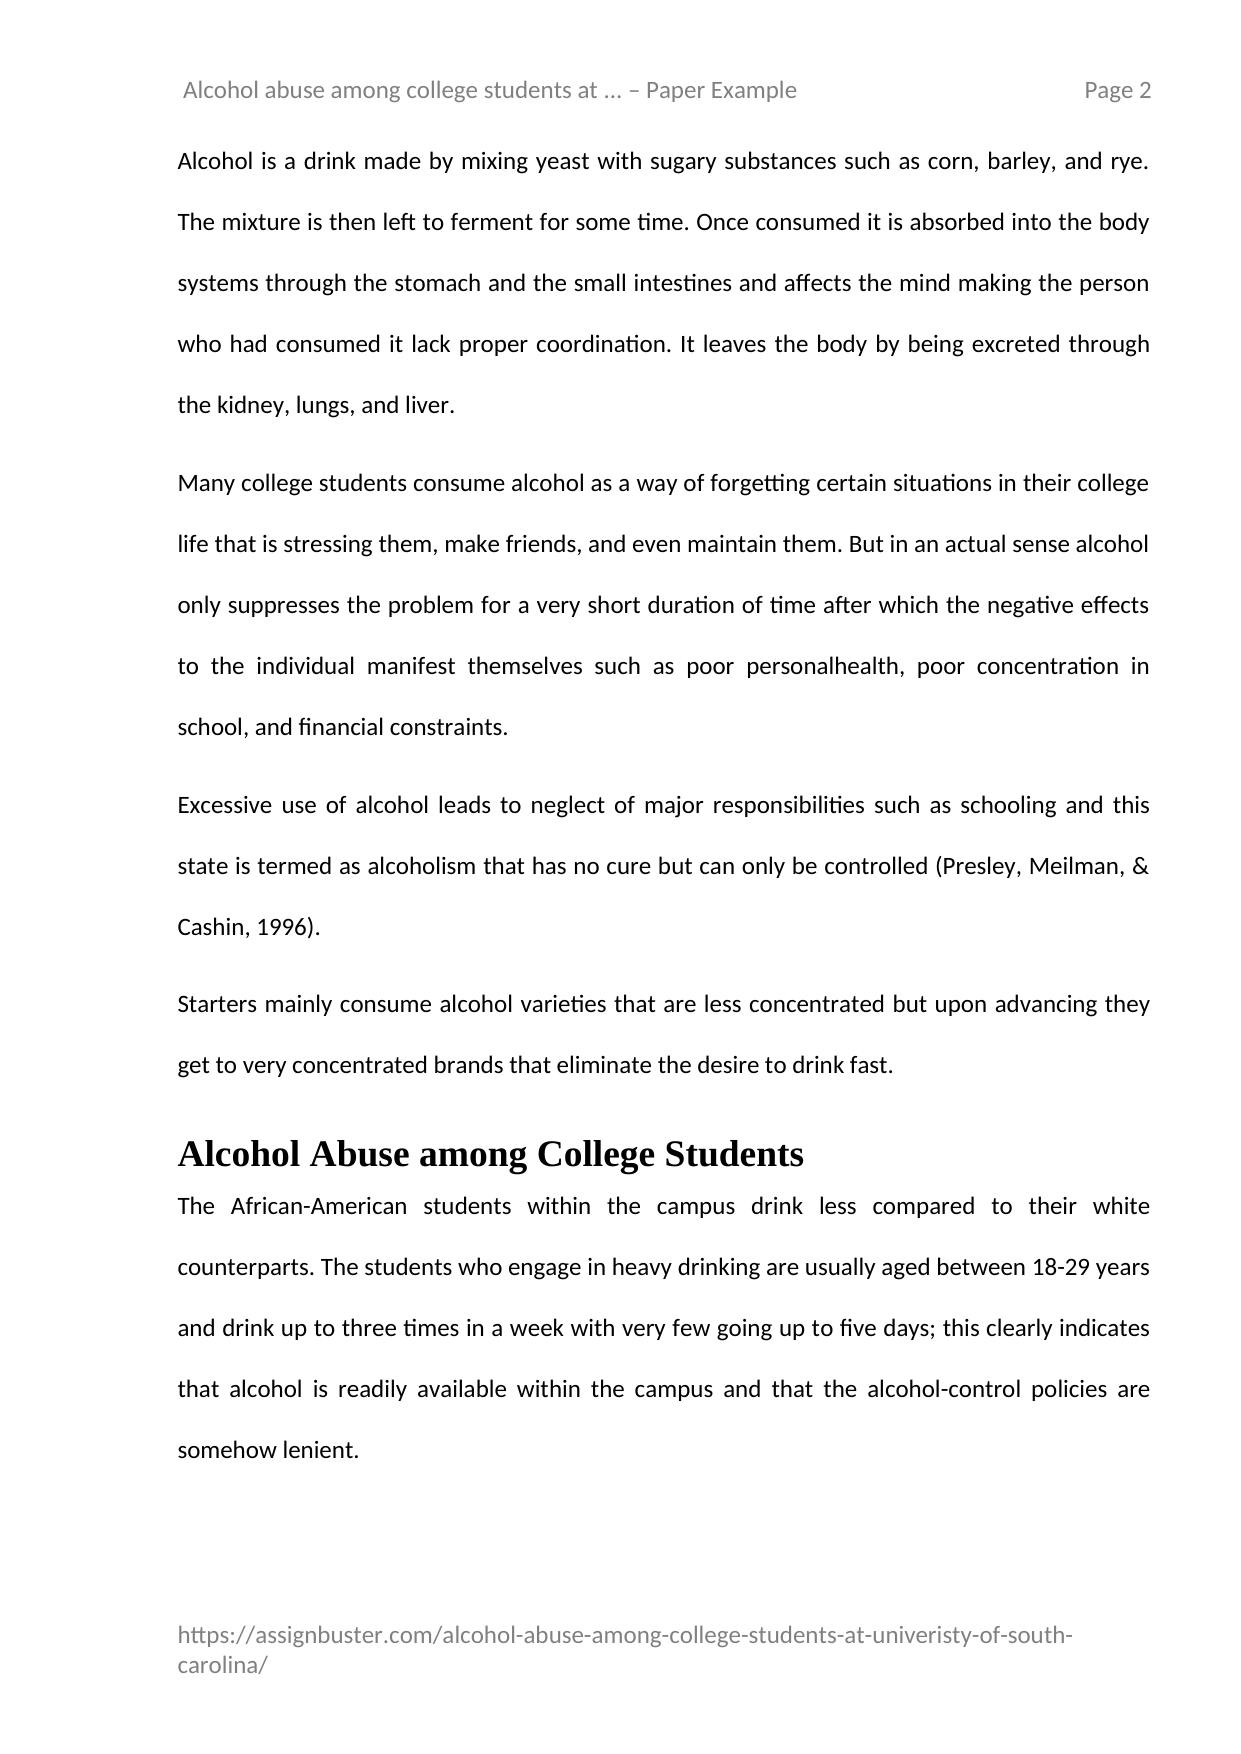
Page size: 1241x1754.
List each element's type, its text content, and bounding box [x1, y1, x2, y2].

subtitle Alcohol Abuse among College Students [177, 1131, 1152, 1174]
text The African-American students within the campus drink less compared to their white counterparts. The students who engage in heavy drinking are usually aged between 18-29 years and drink up to three times in a week with very few going up to five days; this clearly indicates that alcohol is readily available within the campus and that the alcohol-control policies are somehow lenient. [177, 1191, 1152, 1465]
text Many college students consume alcohol as a way of forgetting certain situations in their college life that is stressing them, make friends, and even maintain them. But in an actual sense alcohol only suppresses the problem for a very short duration of time after which the negative effects to the individual manifest themselves such as poor personalhealth, poor concentration in school, and financial constraints. [177, 467, 1152, 742]
text Excessive use of alcohol leads to neglect of major responsibilities such as schooling and this state is termed as alcoholism that has no cure but can only be controlled (Presley, Meilman, & Cashin, 1996). [177, 789, 1152, 941]
text Alcohol is a drink made by mixing yeast with sugary substances such as corn, barley, and rye. The mixture is then left to ferment for some time. Once consumed it is absorbed into the body systems through the stomach and the small intestines and affects the mind making the person who had consumed it lack proper coordination. It leaves the body by being excreted through the kidney, lungs, and liver. [177, 145, 1152, 420]
text Starters mainly consume alcohol varieties that are less concentrated but upon advancing they get to very concentrated brands that eliminate the desire to drink fast. [177, 988, 1152, 1080]
